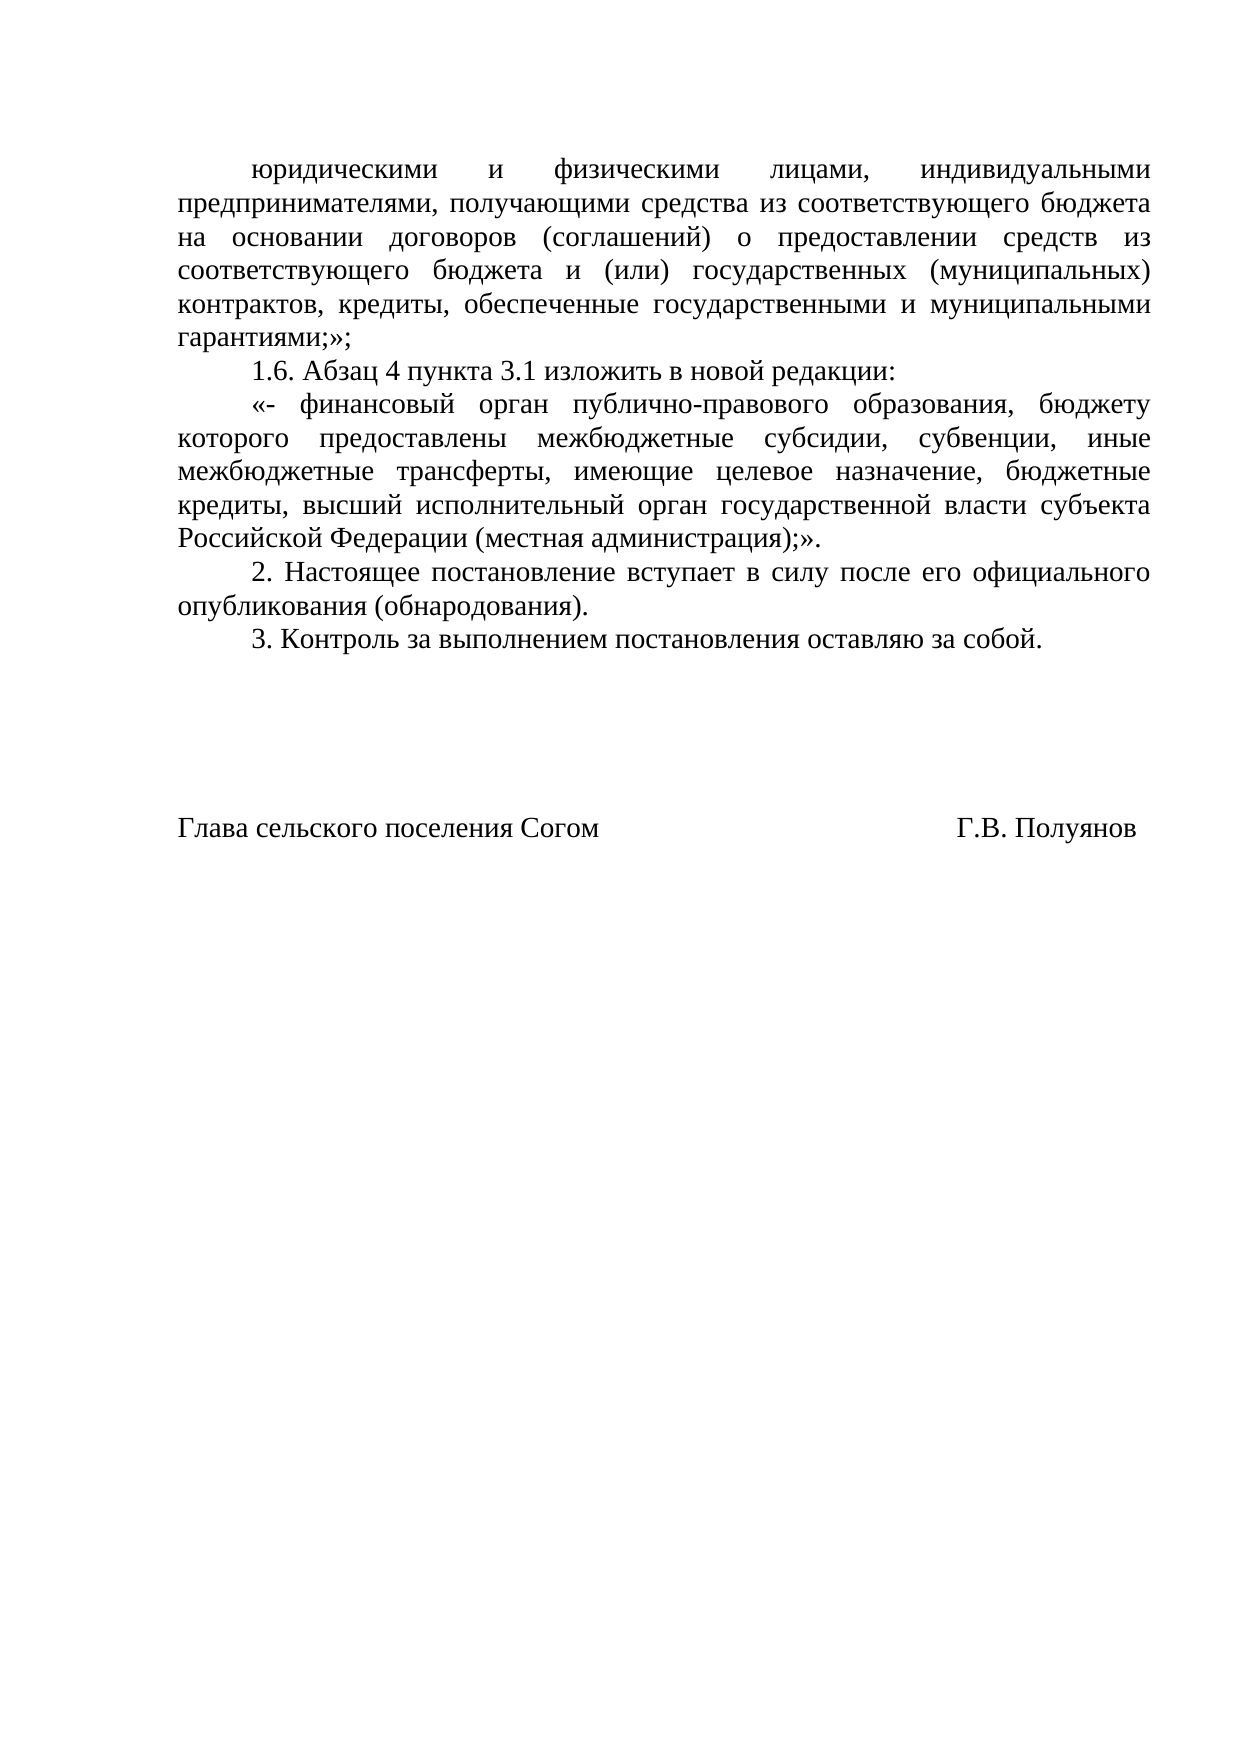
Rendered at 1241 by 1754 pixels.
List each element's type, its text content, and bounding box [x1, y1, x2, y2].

text «- финансовый орган публично-правового образования, бюджету которого предоставлены межбюджетные субсидии, субвенции, иные межбюджетные трансферты, имеющие целевое назначение, бюджетные кредиты, высший исполнительный орган государственной власти субъекта Российской Федерации (местная администрация);». [177, 386, 1152, 554]
text Глава сельского поселения Согом Г.В. Полуянов [177, 810, 1152, 843]
text юридическими и физическими лицами, индивидуальными предпринимателями, получающими средства из соответствующего бюджета на основании договоров (соглашений) о предоставлении средств из соответствующего бюджета и (или) государственных (муниципальных) контрактов, кредиты, обеспеченные государственными и муниципальными гарантиями;»; [177, 152, 1152, 353]
text 3. Контроль за выполнением постановления оставляю за собой. [177, 621, 1152, 655]
text 1.6. Абзац 4 пункта 3.1 изложить в новой редакции: [177, 353, 1152, 386]
text 2. Настоящее постановление вступает в силу после его официального опубликования (обнародования). [177, 554, 1152, 621]
